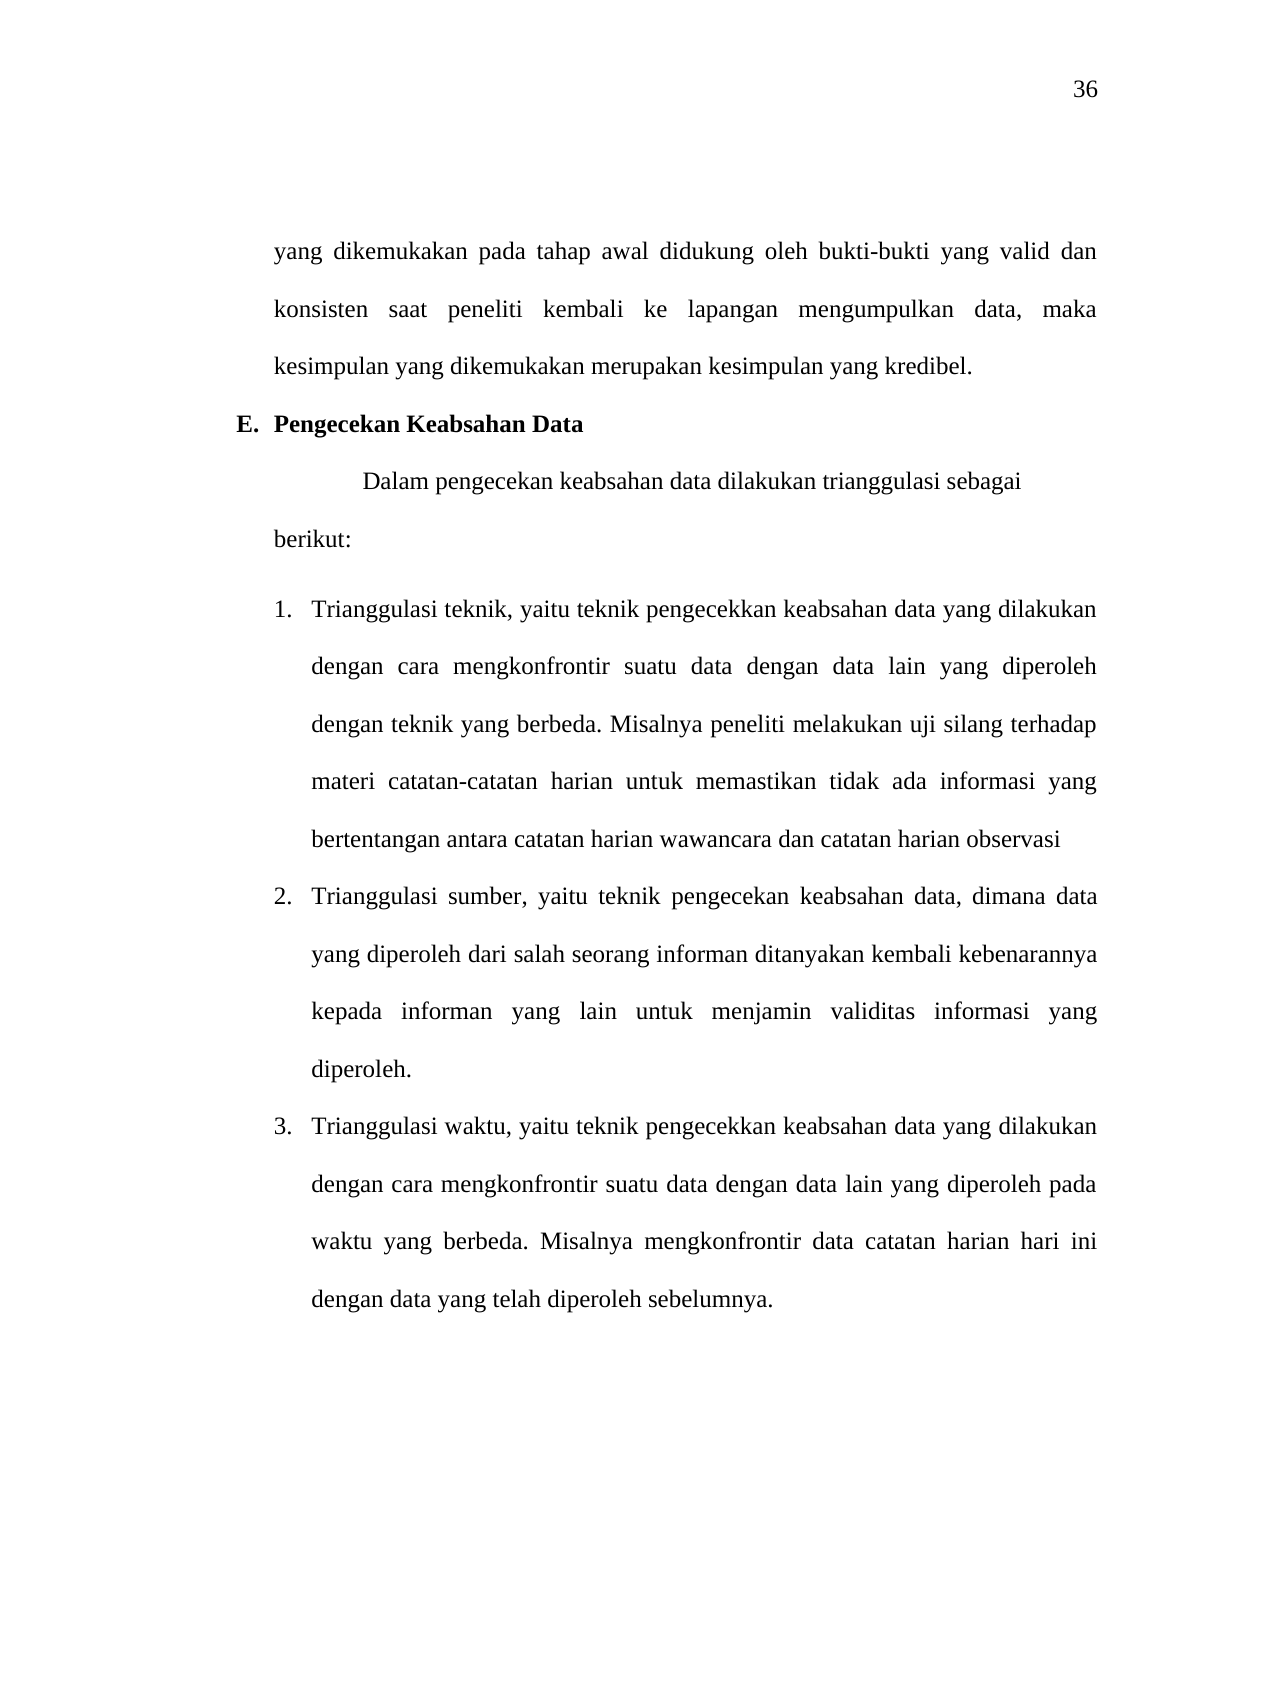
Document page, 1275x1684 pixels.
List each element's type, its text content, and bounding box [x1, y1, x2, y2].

list Trianggulasi teknik, yaitu teknik pengecekkan keabsahan data yang dilakukan dengan cara mengkonfrontir suatu data dengan data lain yang diperoleh dengan teknik yang berbeda. Misalnya peneliti melakukan uji silang terhadap materi catatan-catatan harian untuk memastikan tidak ada informasi yang bertentangan antara catatan harian wawancara dan catatan harian observasi [274, 594, 1098, 852]
list Trianggulasi sumber, yaitu teknik pengecekan keabsahan data, dimana data yang diperoleh dari salah seorang informan ditanyakan kembali kebenarannya kepada informan yang lain untuk menjamin validitas informasi yang diperoleh. [274, 881, 1098, 1082]
list Pengecekan Keabsahan Data [236, 409, 1098, 437]
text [274, 236, 1098, 380]
list Trianggulasi waktu, yaitu teknik pengecekkan keabsahan data yang dilakukan dengan cara mengkonfrontir suatu data dengan data lain yang diperoleh pada waktu yang berbeda. Misalnya mengkonfrontir data catatan harian hari ini dengan data yang telah diperoleh sebelumnya. [274, 1111, 1098, 1312]
text Dalam pengecekan keabsahan data dilakukan trianggulasi sebagai berikut: [274, 466, 1098, 552]
